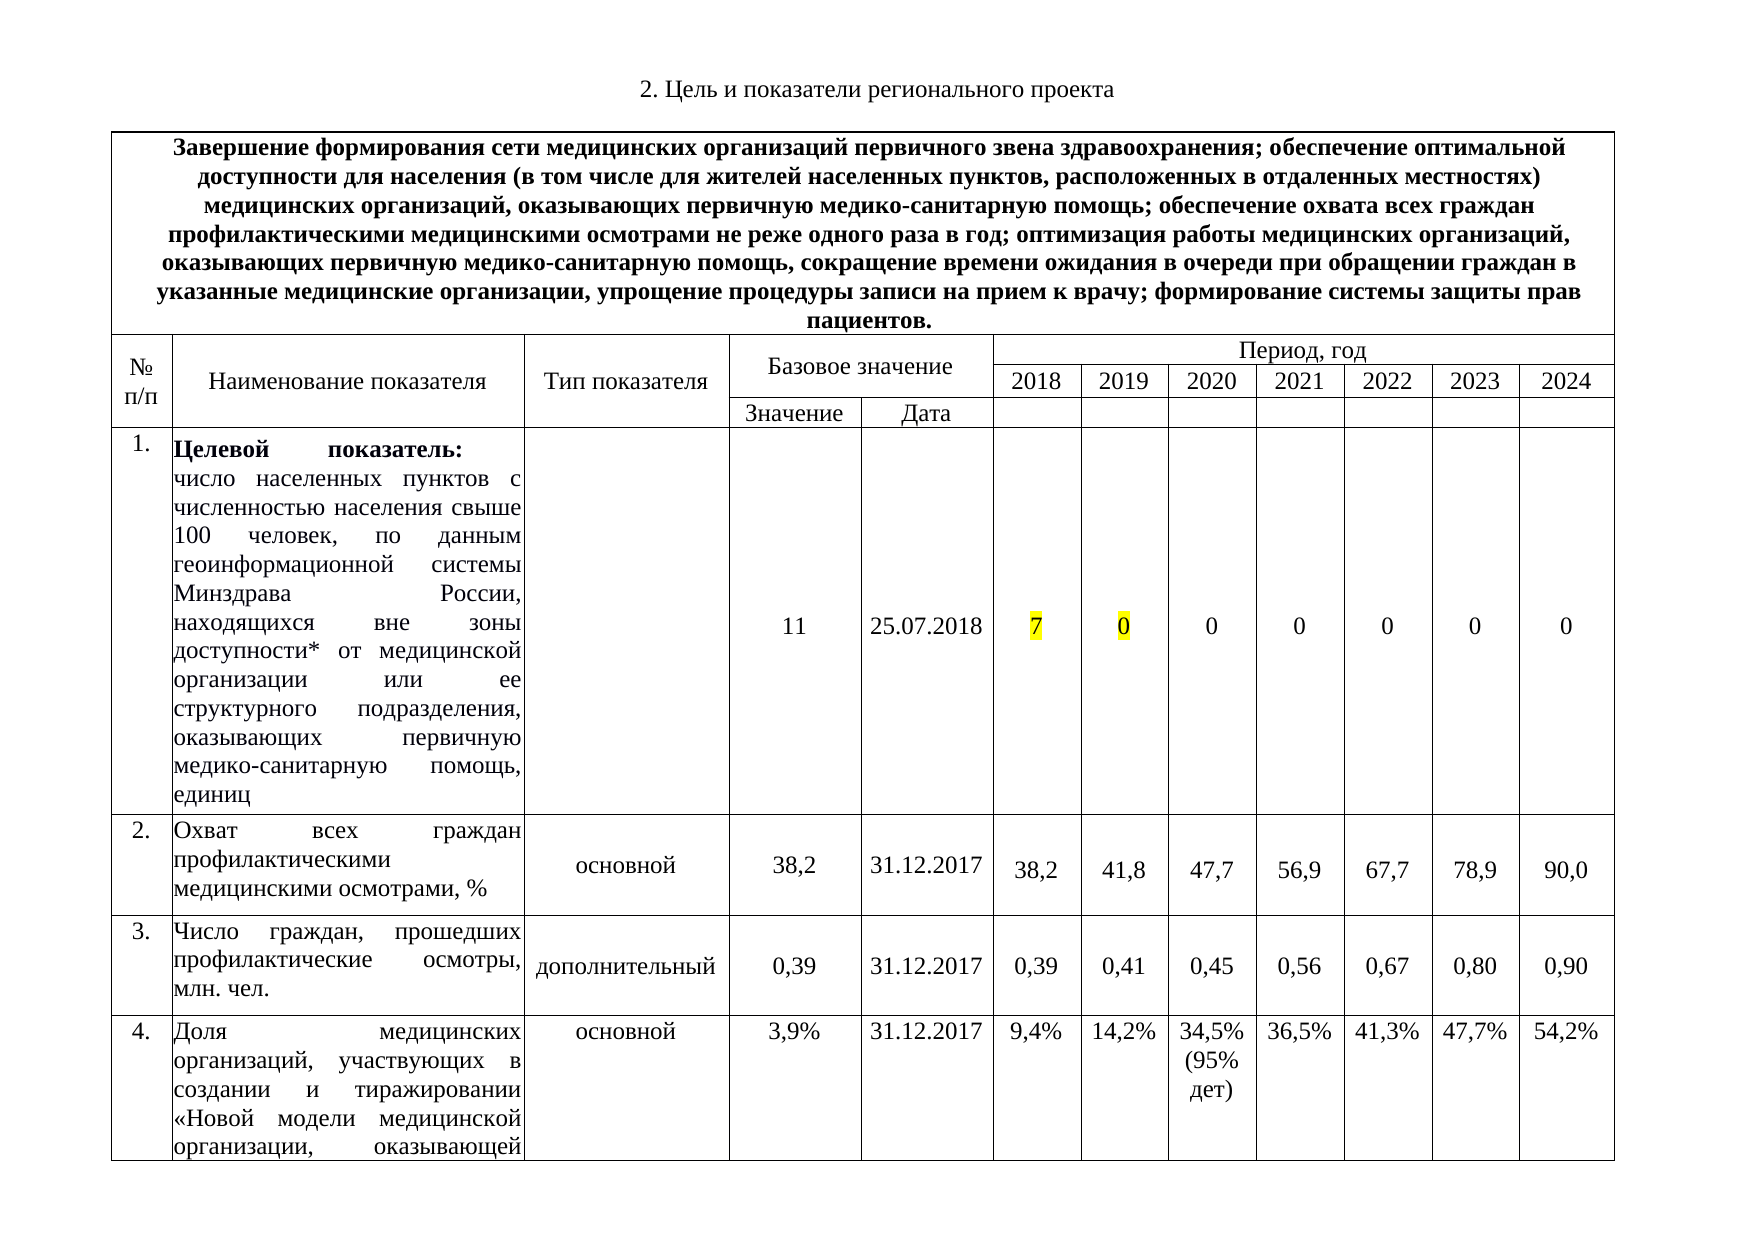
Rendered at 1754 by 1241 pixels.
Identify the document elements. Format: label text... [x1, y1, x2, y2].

table_cell 0,45 [1169, 916, 1256, 1015]
table_cell [1345, 398, 1432, 427]
table_cell 3,9% [730, 1016, 861, 1160]
table_cell [1082, 398, 1168, 427]
table_cell 47,7% [1433, 1016, 1519, 1160]
table_cell № п/п [112, 335, 172, 427]
table_cell 31.12.2017 [862, 1016, 993, 1160]
table_cell 54,2% [1520, 1016, 1614, 1160]
table_cell 2022 [1345, 365, 1432, 397]
table_cell 47,7 [1169, 815, 1256, 915]
table_cell 0,39 [730, 916, 861, 1015]
table_cell Базовое значение [730, 335, 993, 397]
table_cell 31.12.2017 [862, 815, 993, 915]
table_cell Период, год [994, 335, 1614, 363]
table_cell [1520, 398, 1614, 427]
table_cell Тип показателя [525, 335, 729, 427]
table_cell 9,4% [994, 1016, 1081, 1160]
table_cell [1169, 398, 1256, 427]
table_cell 0,41 [1082, 916, 1168, 1015]
table_cell 38,2 [730, 815, 861, 915]
table_cell 31.12.2017 [862, 916, 993, 1015]
table_cell 67,7 [1345, 815, 1432, 915]
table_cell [173, 1016, 524, 1160]
table_cell 2024 [1520, 365, 1614, 397]
table_cell 38,2 [994, 815, 1081, 915]
table_cell 78,9 [1433, 815, 1519, 915]
text 2. Цель и показатели регионального проекта [118, 74, 1636, 103]
table_cell Значение [730, 398, 861, 427]
table_cell Число граждан, прошедших профилактические осмотры, млн. чел. [173, 916, 524, 1015]
table_cell 0 [1433, 428, 1519, 814]
table_cell Целевой показатель: число населенных пунктов с численностью населения свыше 100 человек, по данным геоинформационной системы Минздрава России, находящихся вне зоны доступности* от медицинской организации или ее структурного подразделения, оказывающих первичную медико-санитарную помощь, единиц [173, 428, 524, 814]
table_cell 14,2% [1082, 1016, 1168, 1160]
table_cell [1257, 398, 1344, 427]
table_cell 3. [112, 916, 172, 1015]
table_cell 90,0 [1520, 815, 1614, 915]
table_cell 41,8 [1082, 815, 1168, 915]
table_cell 0 [1520, 428, 1614, 814]
table_cell 2. [112, 815, 172, 915]
table_cell 0,90 [1520, 916, 1614, 1015]
table_cell Дата [862, 398, 993, 427]
table_cell 34,5% (95% дет) [1169, 1016, 1256, 1160]
table_cell 0 [1257, 428, 1344, 814]
table_cell 0,80 [1433, 916, 1519, 1015]
table_cell 41,3% [1345, 1016, 1432, 1160]
table_cell [1433, 398, 1519, 427]
table_cell 7 [994, 428, 1081, 814]
table_cell дополнительный [525, 916, 729, 1015]
table_cell 36,5% [1257, 1016, 1344, 1160]
table_cell 1. [112, 428, 172, 814]
table_cell основной [525, 1016, 729, 1160]
table_cell 11 [730, 428, 861, 814]
table_cell 0,67 [1345, 916, 1432, 1015]
table_cell [994, 398, 1081, 427]
table_cell 2019 [1082, 365, 1168, 397]
table_cell 56,9 [1257, 815, 1344, 915]
table_header Завершение формирования сети медицинских организаций первичного звена здравоохранения; обеспечение оптимальной доступности для населения (в том числе для жителей населенных пунктов, расположенных в отдаленных местностях) медицинских организаций, оказывающих первичную медико-санитарную помощь; обеспечение охвата всех граждан профилактическими медицинскими осмотрами не реже одного раза в год; оптимизация работы медицинских организаций, оказывающих первичную медико-санитарную помощь, сокращение времени ожидания в очереди при обращении граждан в указанные медицинские организации, упрощение процедуры записи на прием к врачу; формирование системы защиты прав пациентов. [112, 133, 1614, 334]
table_cell 0 [1169, 428, 1256, 814]
table_cell 0 [1345, 428, 1432, 814]
table_cell основной [525, 815, 729, 915]
table_cell 0,39 [994, 916, 1081, 1015]
table_cell 2018 [994, 365, 1081, 397]
table_cell 0 [1082, 428, 1168, 814]
table_cell Наименование показателя [173, 335, 524, 427]
table_cell Охват всех граждан профилактическими медицинскими осмотрами, % [173, 815, 524, 915]
table_cell 25.07.2018 [862, 428, 993, 814]
table_cell 0,56 [1257, 916, 1344, 1015]
table_cell 4. [112, 1016, 172, 1160]
table_cell 2021 [1257, 365, 1344, 397]
table_cell 2023 [1433, 365, 1519, 397]
table_cell 2020 [1169, 365, 1256, 397]
table_cell [525, 428, 729, 814]
